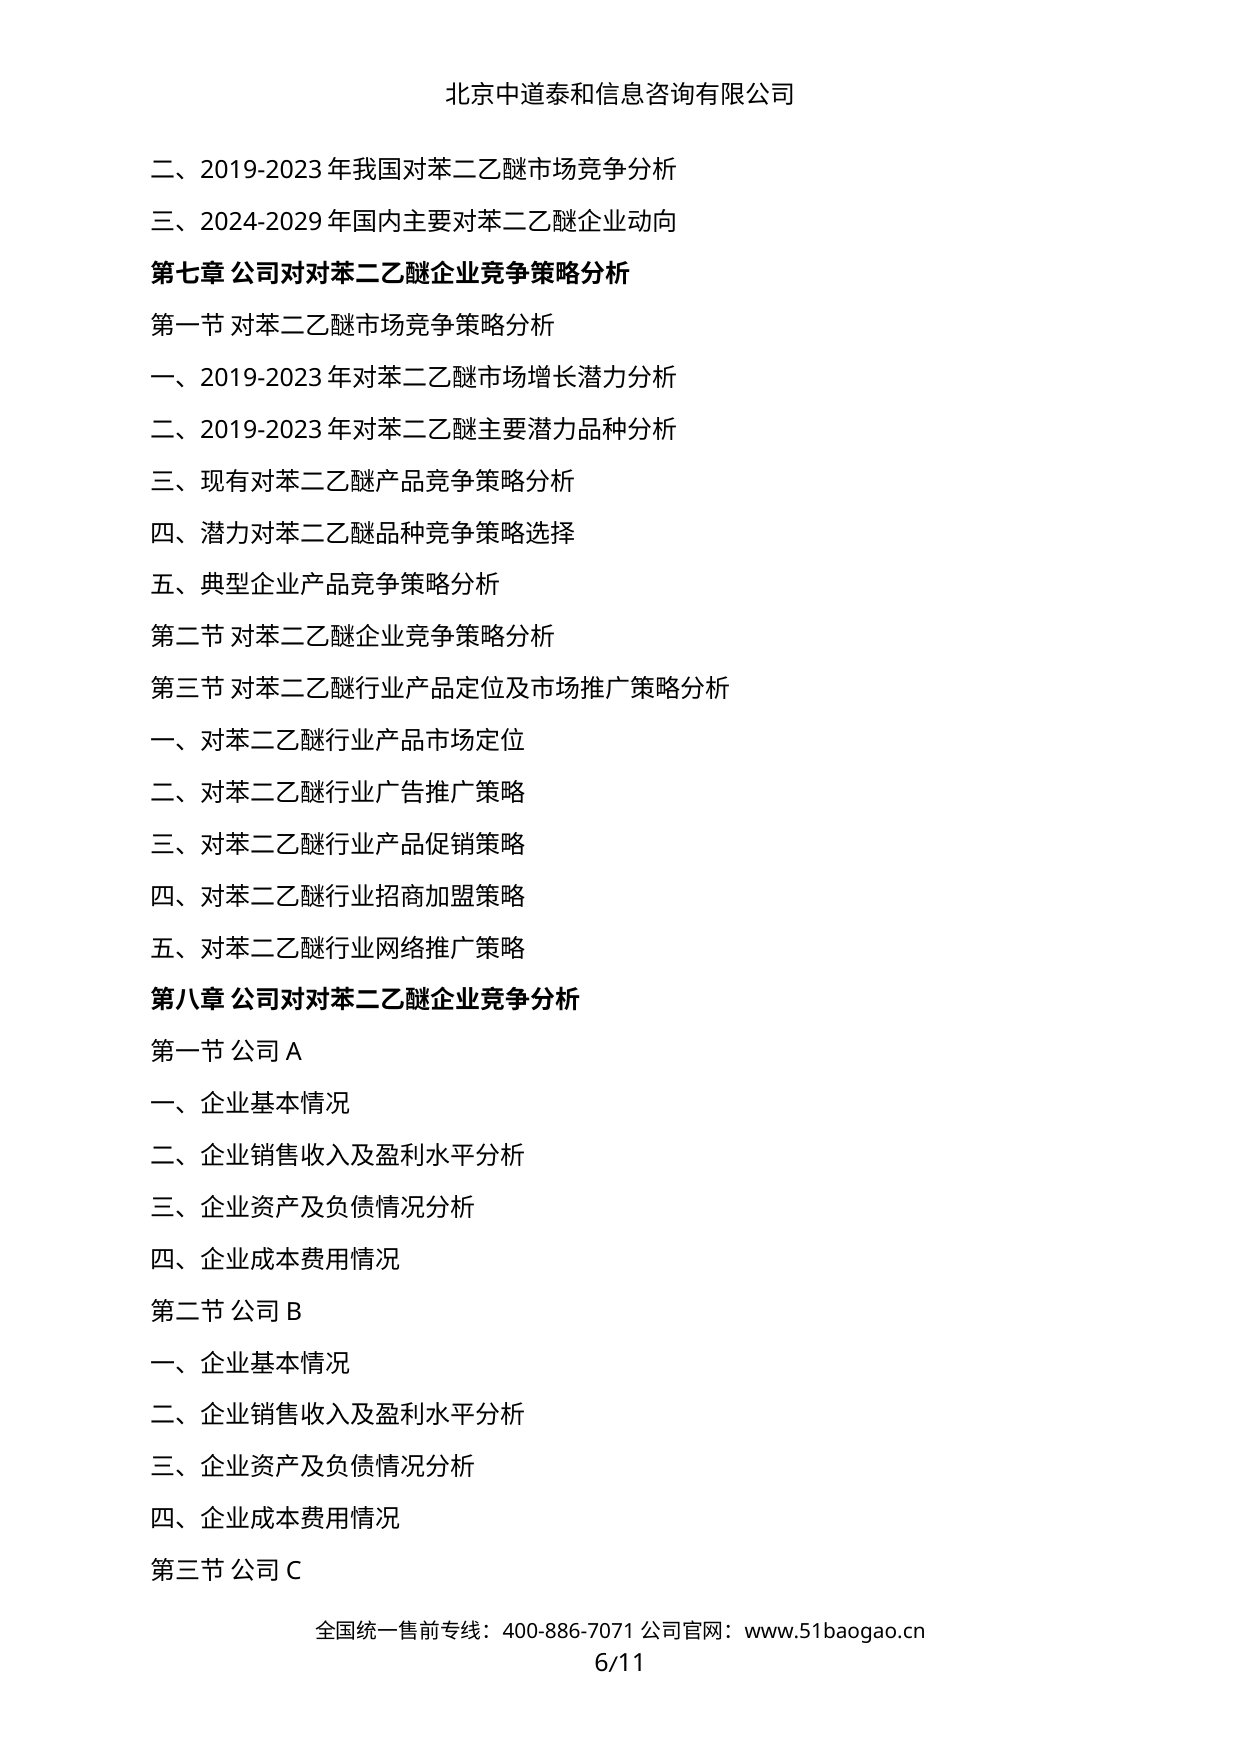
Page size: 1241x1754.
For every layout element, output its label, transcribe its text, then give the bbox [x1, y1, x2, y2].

text 一、企业基本情况 [150, 1343, 1090, 1379]
text 三、对苯二乙醚行业产品促销策略 [150, 824, 1090, 861]
text 四、潜力对苯二乙醚品种竞争策略选择 [150, 513, 1090, 549]
text 五、对苯二乙醚行业网络推广策略 [150, 928, 1090, 964]
text 二、对苯二乙醚行业广告推广策略 [150, 772, 1090, 809]
text 第三节 公司C [150, 1551, 1090, 1587]
text 五、典型企业产品竞争策略分析 [150, 565, 1090, 601]
text 二、企业销售收入及盈利水平分析 [150, 1136, 1090, 1172]
text 一、对苯二乙醚行业产品市场定位 [150, 721, 1090, 757]
text 二、2019-2023年对苯二乙醚主要潜力品种分析 [150, 409, 1090, 446]
text 第二节 对苯二乙醚企业竞争策略分析 [150, 617, 1090, 653]
text 一、2019-2023年对苯二乙醚市场增长潜力分析 [150, 357, 1090, 394]
text 第一节 对苯二乙醚市场竞争策略分析 [150, 306, 1090, 342]
text 二、2019-2023年我国对苯二乙醚市场竞争分析 [150, 150, 1090, 186]
text 第二节 公司B [150, 1291, 1090, 1327]
text 第八章 公司对对苯二乙醚企业竞争分析 [150, 980, 1090, 1016]
text 第七章 公司对对苯二乙醚企业竞争策略分析 [150, 254, 1090, 290]
text 四、对苯二乙醚行业招商加盟策略 [150, 876, 1090, 912]
text 四、企业成本费用情况 [150, 1499, 1090, 1535]
text 三、企业资产及负债情况分析 [150, 1447, 1090, 1483]
text 三、企业资产及负债情况分析 [150, 1187, 1090, 1224]
text 一、企业基本情况 [150, 1084, 1090, 1120]
text 第三节 对苯二乙醚行业产品定位及市场推广策略分析 [150, 669, 1090, 705]
text 三、2024-2029年国内主要对苯二乙醚企业动向 [150, 202, 1090, 238]
text 四、企业成本费用情况 [150, 1239, 1090, 1276]
text 三、现有对苯二乙醚产品竞争策略分析 [150, 461, 1090, 497]
text 二、企业销售收入及盈利水平分析 [150, 1395, 1090, 1431]
text 第一节 公司A [150, 1032, 1090, 1068]
